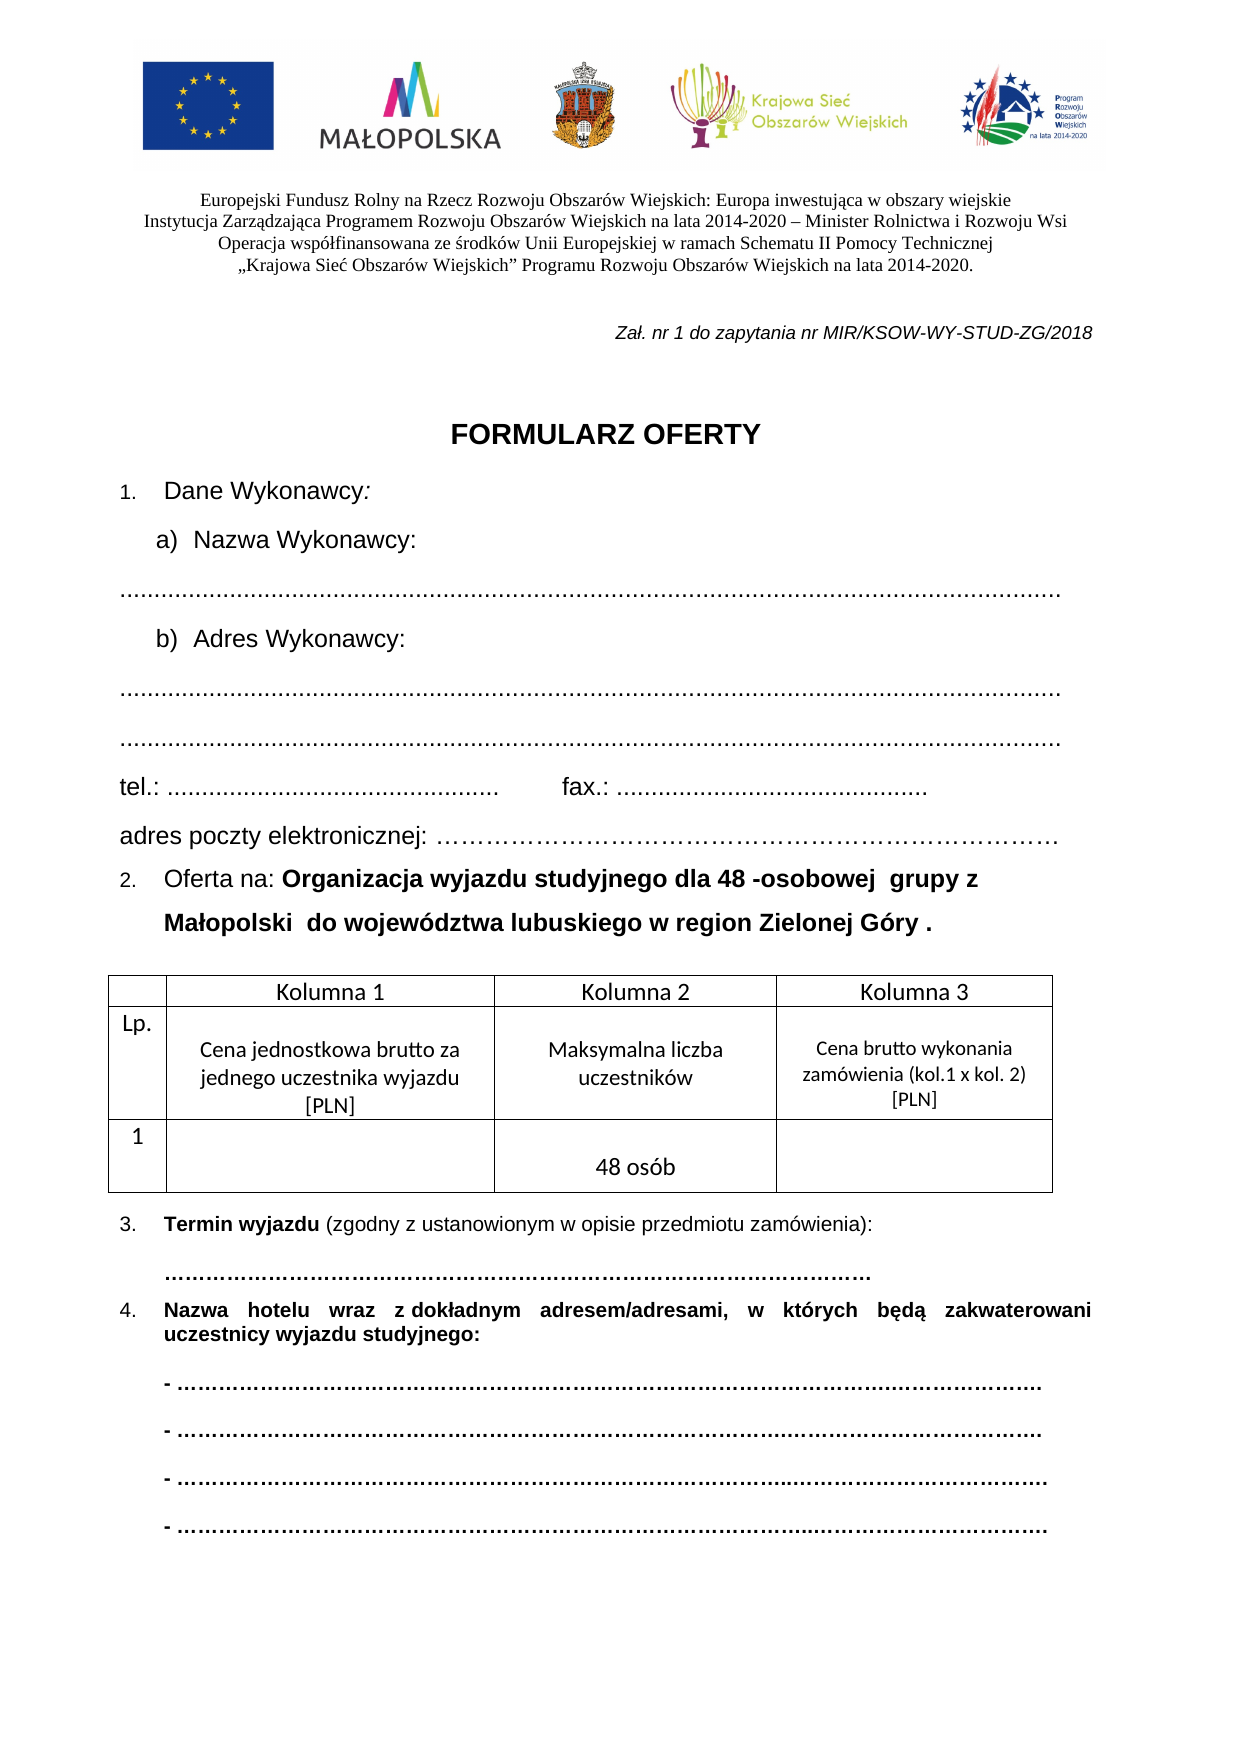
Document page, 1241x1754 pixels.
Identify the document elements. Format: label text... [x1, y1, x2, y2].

table_header Kolumna 2 [495, 976, 776, 1006]
list Nazwa Wykonawcy: [156, 525, 1092, 554]
table_cell [167, 1120, 494, 1192]
table_cell 1 [109, 1120, 166, 1192]
table_header [109, 976, 166, 1006]
list - …………………………………………………………………………….………………………………. [163, 1418, 1092, 1442]
picture [133, 39, 1107, 171]
text tel.: ................................................ fax.: ............................................. [119, 772, 1092, 801]
table_header Kolumna 1 [167, 976, 494, 1006]
list Termin wyjazdu (zgodny z ustanowionym w opisie przedmiotu zamówienia): [119, 1212, 1092, 1236]
list - ………………………………………………………………………………………….…………………. [163, 1370, 1092, 1394]
table_cell Cena brutto wykonania zamówienia (kol.1 x kol. 2) [PLN] [777, 1007, 1052, 1119]
table_cell [777, 1120, 1052, 1192]
table_cell Maksymalna liczba uczestników [495, 1007, 776, 1119]
list Adres Wykonawcy: [156, 624, 1092, 653]
text Zał. nr 1 do zapytania nr MIR/KSOW-WY-STUD-ZG/2018 [119, 322, 1092, 343]
table_cell 48 osób [495, 1120, 776, 1192]
list - ……………………………………………………………………………..………………………………. [163, 1466, 1092, 1490]
list Dane Wykonawcy: [119, 476, 1092, 504]
list - ………………………………………………………………………………..……………………………. [163, 1514, 1092, 1538]
text adres poczty elektronicznej: ………………………………………………………………… [119, 821, 1092, 850]
list ………………………………………………………………………………………… [163, 1261, 1092, 1285]
text FORMULARZ OFERTY [119, 417, 1092, 451]
table_cell Lp. [109, 1007, 166, 1119]
table_header Kolumna 3 [777, 976, 1052, 1006]
list Nazwa hotelu wraz z dokładnym adresem/adresami, w których będą zakwaterowani uczestnicy wyjazdu studyjnego: [119, 1297, 1092, 1345]
list Oferta na: Organizacja wyjazdu studyjnego dla 48 -osobowej grupy z Małopolski do województwa lubuskiego w region Zielonej Góry . [119, 864, 1092, 936]
table_cell Cena jednostkowa brutto za jednego uczestnika wyjazdu [PLN] [167, 1007, 494, 1119]
